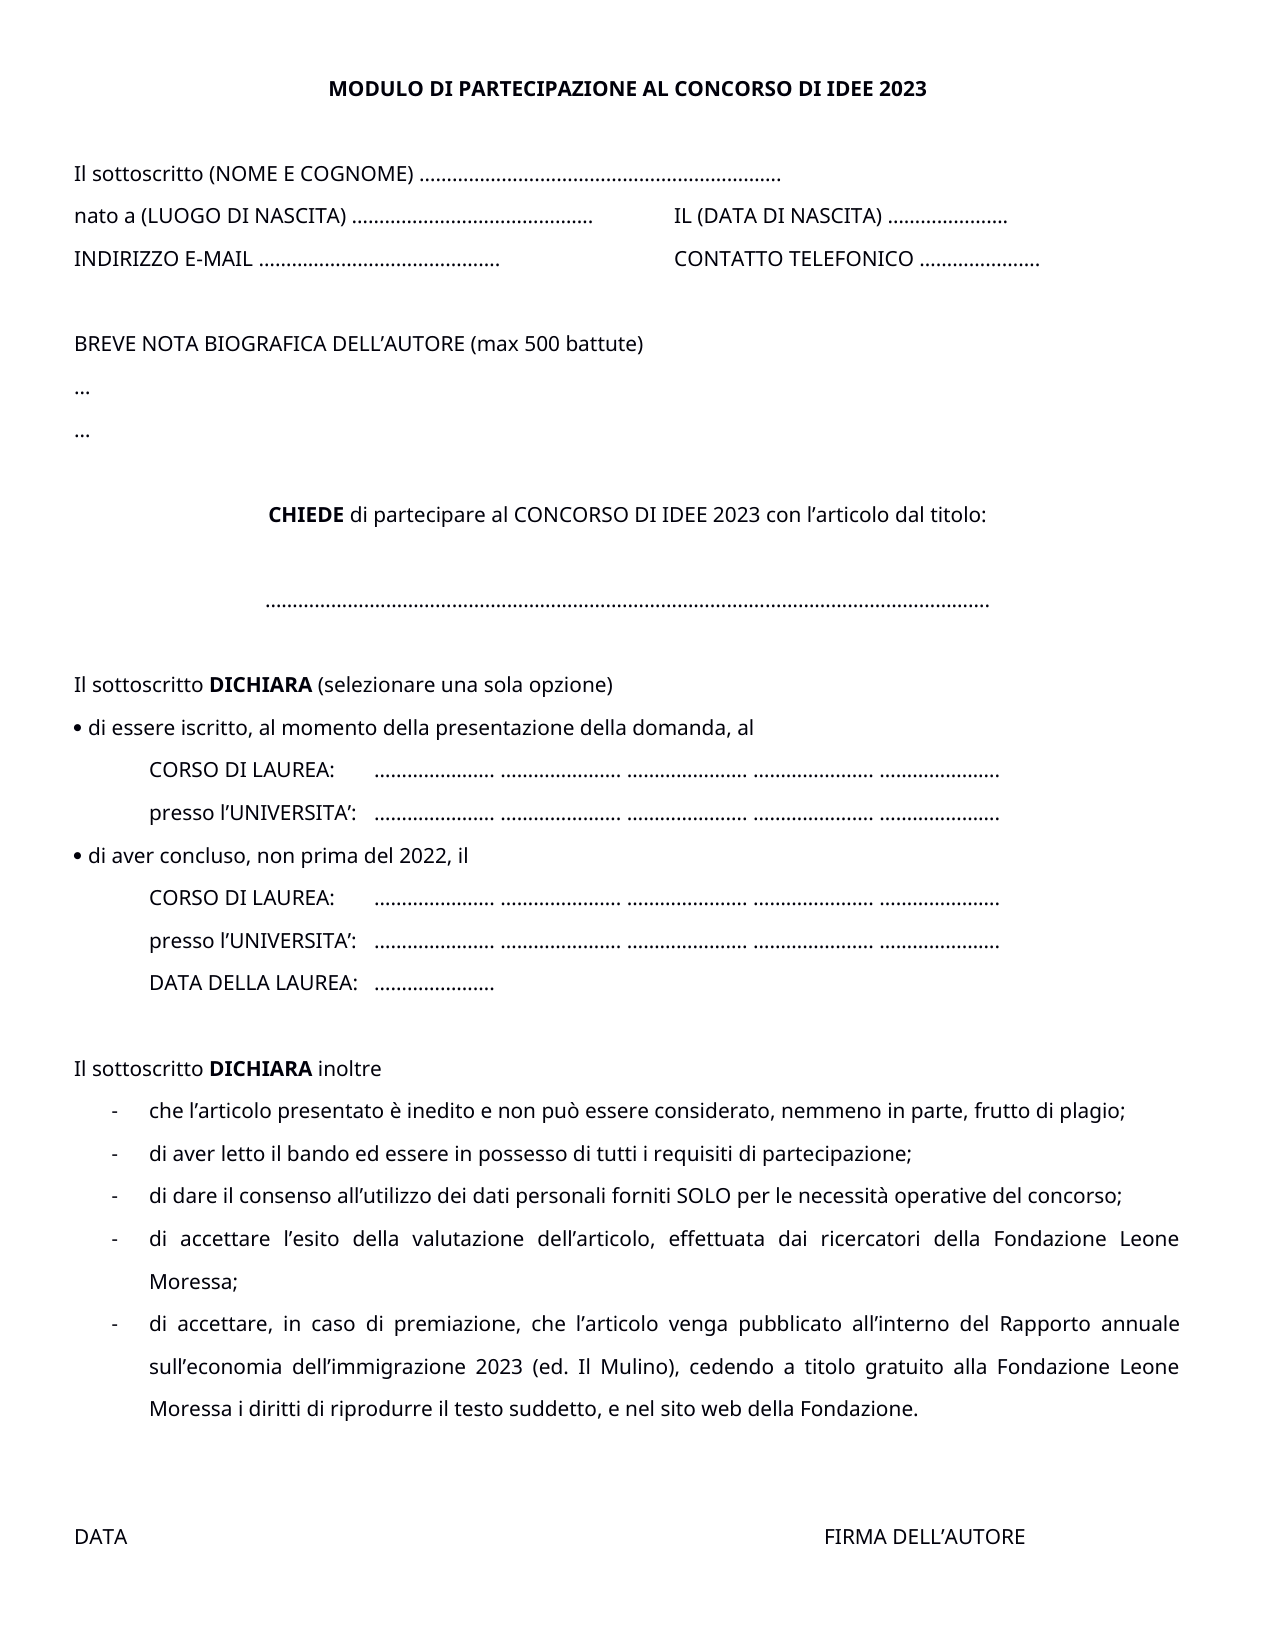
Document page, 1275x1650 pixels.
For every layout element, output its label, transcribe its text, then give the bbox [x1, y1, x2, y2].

list CORSO DI LAUREA: …………………. …………………. …………………. …………………. …………………. [149, 756, 1181, 784]
list presso l’UNIVERSITA’: …………………. …………………. …………………. …………………. …………………. [149, 798, 1181, 827]
text INDIRIZZO E-MAIL ………………….…………………. CONTATTO TELEFONICO …………………. [74, 244, 1181, 273]
text ………………….………………….………………….………………….………………….…………………. [74, 585, 1181, 613]
text … [74, 372, 1181, 401]
list di dare il consenso all’utilizzo dei dati personali forniti SOLO per le necessità operative del concorso; [111, 1182, 1181, 1210]
text CHIEDE di partecipare al CONCORSO DI IDEE 2023 con l’articolo dal titolo: [74, 500, 1181, 528]
text … [74, 415, 1181, 443]
list che l’articolo presentato è inedito e non può essere considerato, nemmeno in parte, frutto di plagio; [111, 1096, 1181, 1125]
text Il sottoscritto DICHIARA (selezionare una sola opzione) [74, 670, 1181, 699]
list CORSO DI LAUREA: …………………. …………………. …………………. …………………. …………………. [149, 883, 1181, 912]
text Il sottoscritto (NOME E COGNOME) ………………….………………….…………………. [74, 159, 1181, 187]
text DATA DELLA LAUREA: …………………. [74, 968, 1181, 997]
text MODULO DI PARTECIPAZIONE AL CONCORSO DI IDEE 2023 [74, 74, 1181, 102]
text di aver concluso, non prima del 2022, il [74, 841, 1181, 869]
list di accettare l’esito della valutazione dell’articolo, effettuata dai ricercatori della Fondazione Leone Moressa; [111, 1224, 1181, 1295]
text di essere iscritto, al momento della presentazione della domanda, al [74, 713, 1181, 741]
list di accettare, in caso di premiazione, che l’articolo venga pubblicato all’interno del Rapporto annuale sull’economia dell’immigrazione 2023 (ed. Il Mulino), cedendo a titolo gratuito alla Fondazione Leone Moressa i diritti di riprodurre il testo suddetto, e nel sito web della Fondazione. [111, 1309, 1181, 1423]
list presso l’UNIVERSITA’: …………………. …………………. …………………. …………………. …………………. [149, 926, 1181, 954]
list di aver letto il bando ed essere in possesso di tutti i requisiti di partecipazione; [111, 1139, 1181, 1167]
text Il sottoscritto DICHIARA inoltre [74, 1054, 1181, 1082]
text BREVE NOTA BIOGRAFICA DELL’AUTORE (max 500 battute) [74, 329, 1181, 358]
text nato a (LUOGO DI NASCITA) ………………….…………………. IL (DATA DI NASCITA) …………………. [74, 202, 1181, 230]
text DATA FIRMA DELL’AUTORE [74, 1522, 1181, 1551]
